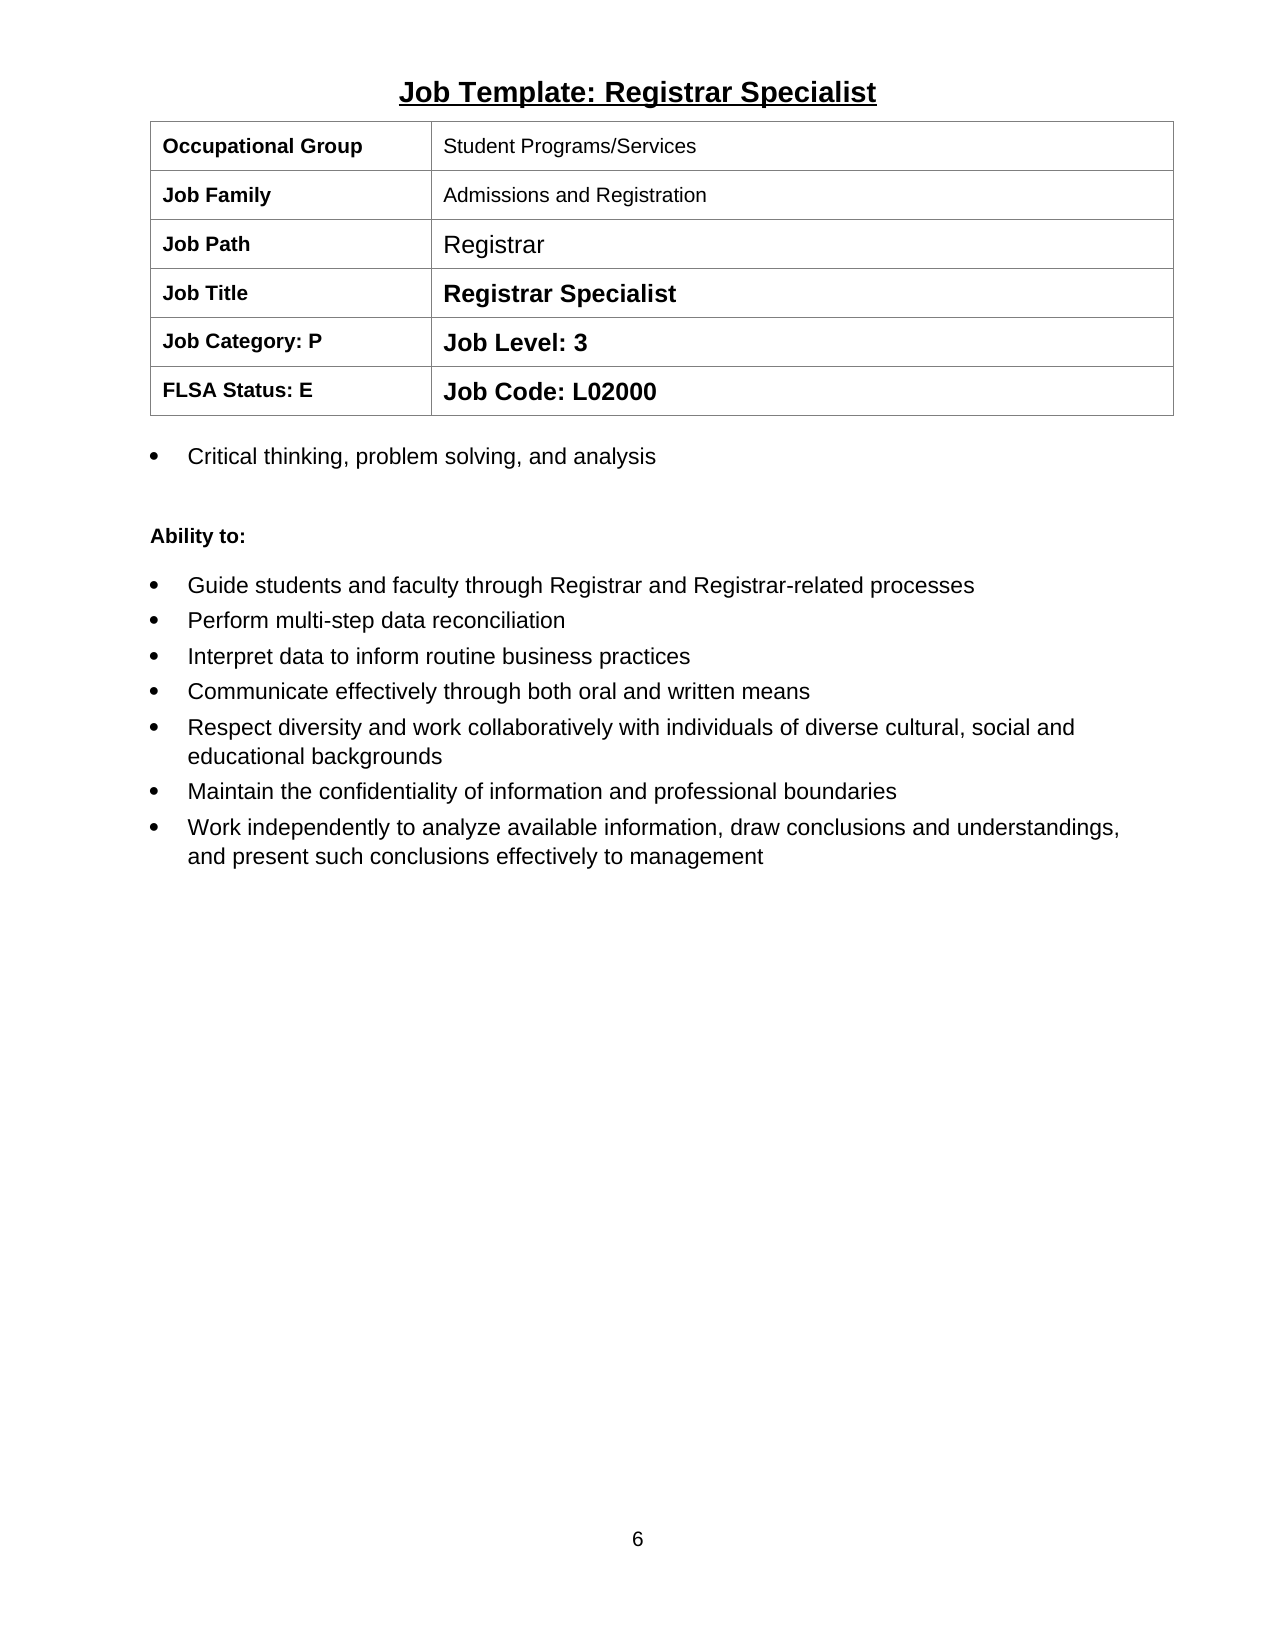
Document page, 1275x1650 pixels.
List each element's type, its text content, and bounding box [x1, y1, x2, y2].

list Maintain the confidentiality of information and professional boundaries [150, 775, 1125, 804]
list Work independently to analyze available information, draw conclusions and understandings, and present such conclusions effectively to management [150, 811, 1125, 869]
list Critical thinking, problem solving, and analysis [150, 440, 1125, 469]
list Guide students and faculty through Registrar and Registrar-related processes [150, 569, 1125, 598]
list Perform multi-step data reconciliation [150, 604, 1125, 633]
list Communicate effectively through both oral and written means [150, 675, 1125, 704]
text Ability to: [150, 519, 1125, 548]
list Interpret data to inform routine business practices [150, 640, 1125, 669]
list Respect diversity and work collaboratively with individuals of diverse cultural, social and educational backgrounds [150, 711, 1125, 769]
